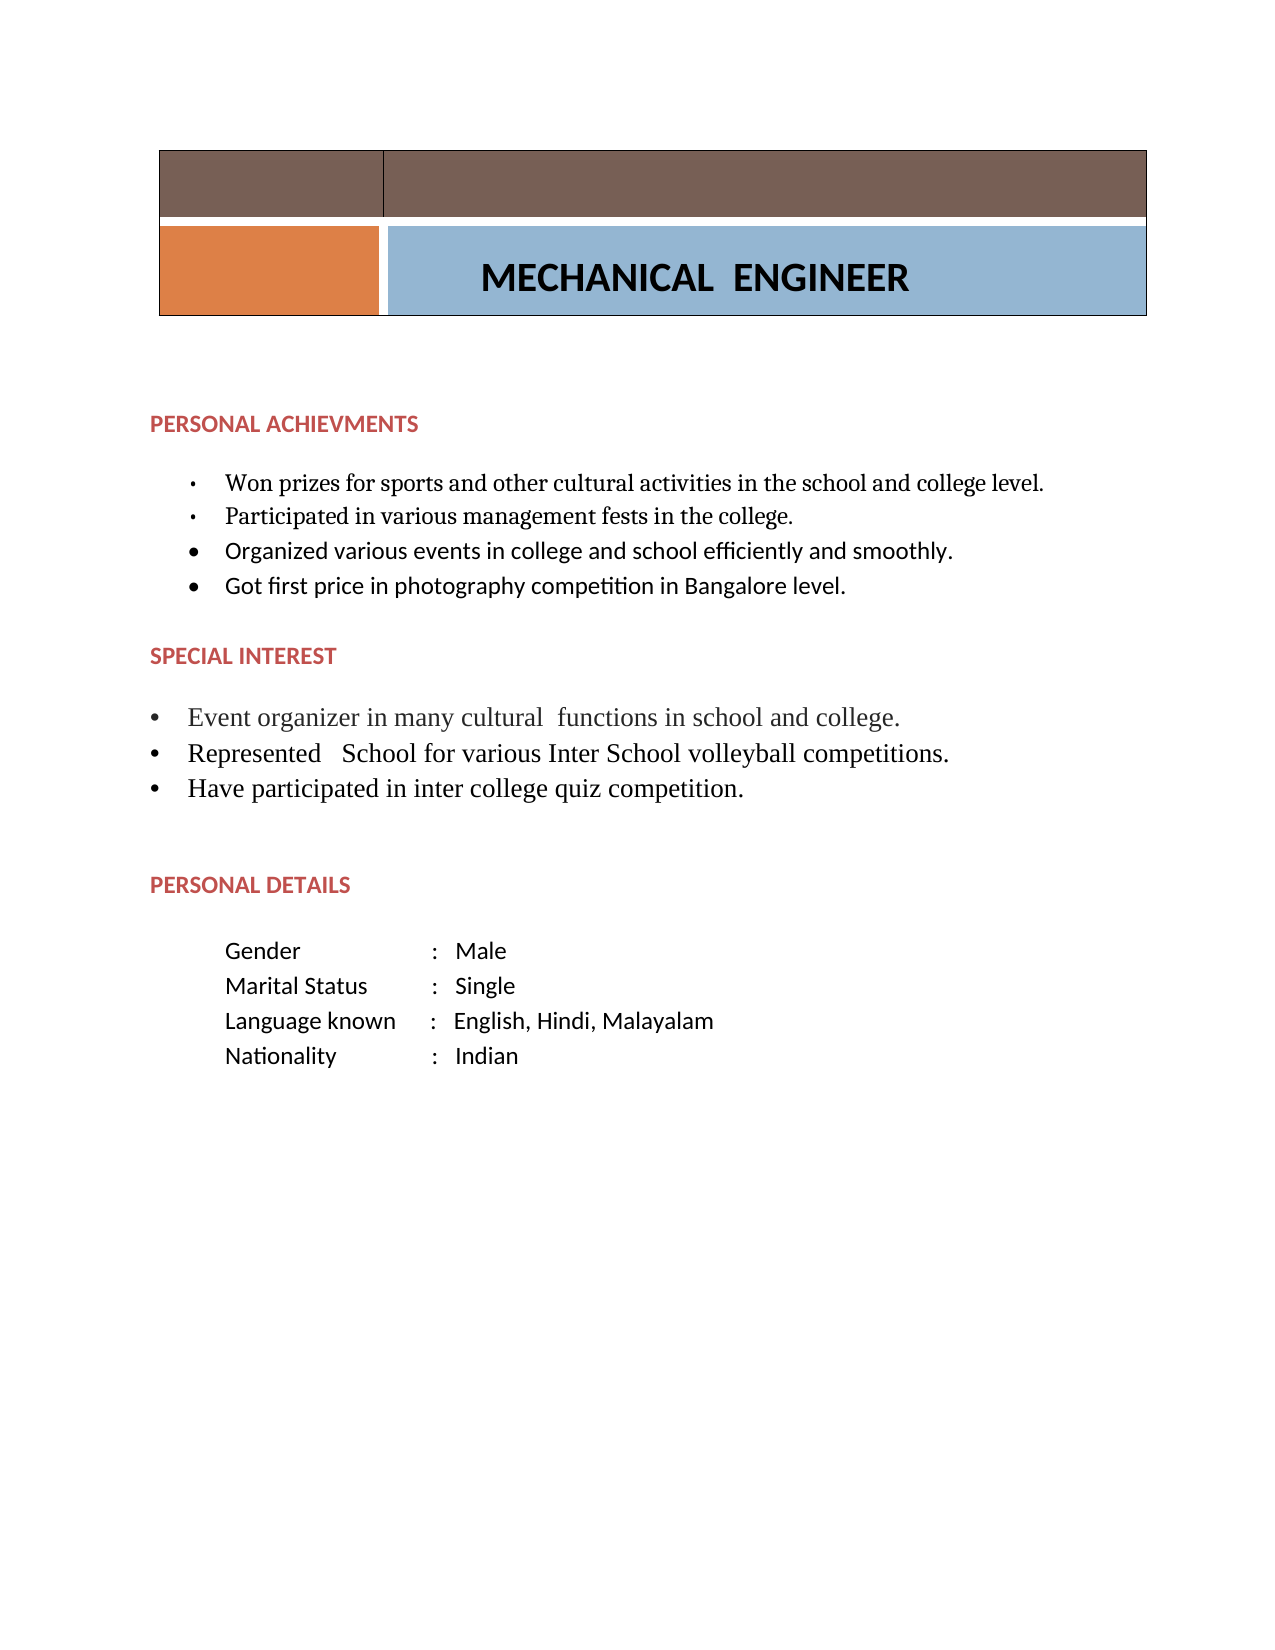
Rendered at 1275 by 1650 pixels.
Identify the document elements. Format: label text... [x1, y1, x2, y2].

text PERSONAL ACHIEVMENTS [150, 408, 1125, 438]
text Gender : Male [225, 935, 1125, 965]
list Got first price in photography competition in Bangalore level. [187, 570, 1125, 601]
table_header [384, 151, 1146, 217]
list Organized various events in college and school efficiently and smoothly. [187, 535, 1125, 566]
list Event organizer in many cultural functions in school and college. [150, 701, 1125, 732]
text SPECIAL INTEREST [150, 640, 1125, 671]
list Won prizes for sports and other cultural activities in the school and college level. [187, 469, 1125, 498]
text Nationality : Indian [225, 1040, 1125, 1070]
text Marital Status : Single [225, 970, 1125, 1000]
table_cell MECHANICAL ENGINEER [388, 226, 1146, 315]
table_header [160, 151, 383, 217]
list Represented School for various Inter School volleyball competitions. [150, 737, 1125, 768]
text PERSONAL DETAILS [150, 869, 1125, 900]
list Have participated in inter college quiz competition. [150, 772, 1125, 804]
text Language known : English, Hindi, Malayalam [225, 1005, 1125, 1035]
table_cell [160, 226, 379, 315]
list Participated in various management fests in the college. [187, 502, 1125, 531]
